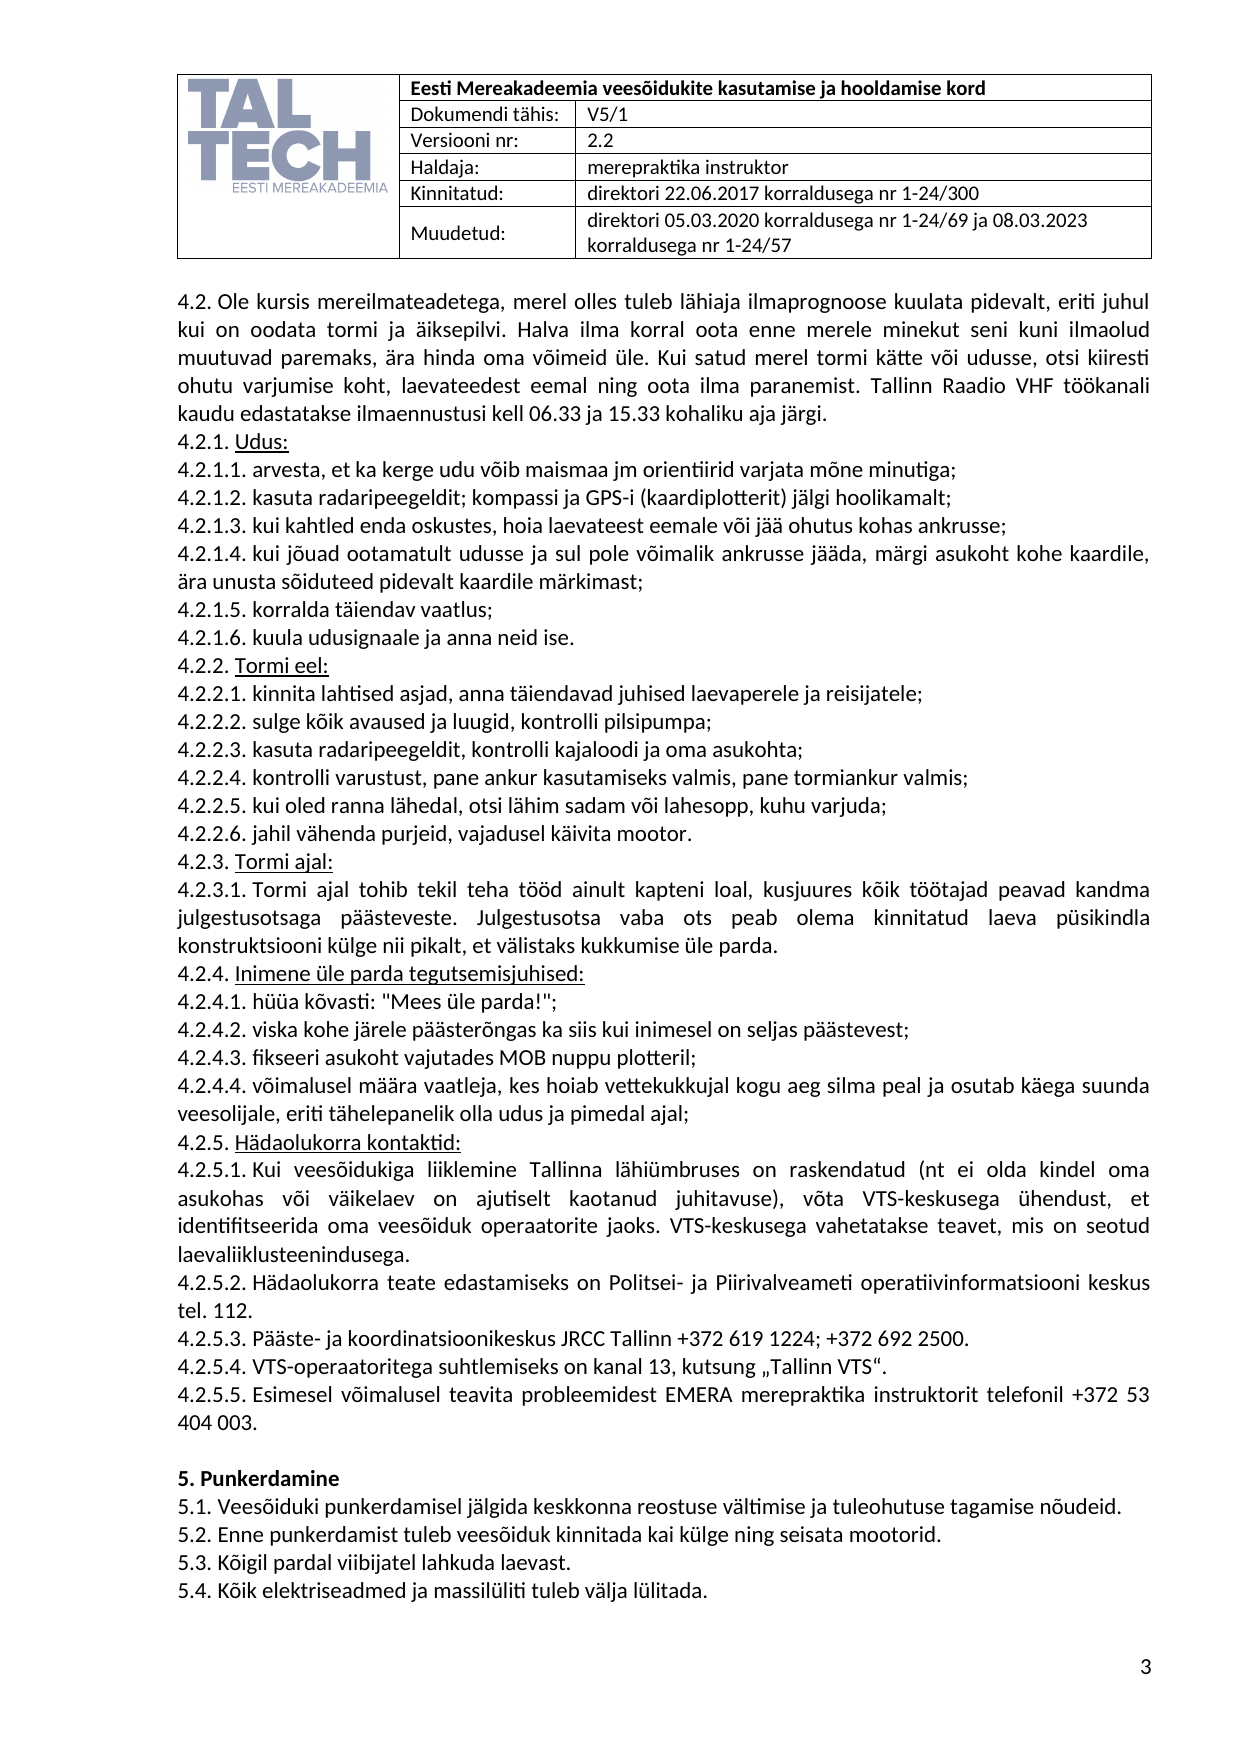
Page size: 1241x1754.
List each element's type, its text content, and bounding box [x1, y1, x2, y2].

list Tormi ajal tohib tekil teha tööd ainult kapteni loal, kusjuures kõik töötajad peavad kandma julgestusotsaga päästeveste. Julgestusotsa vaba ots peab olema kinnitatud laeva püsikindla konstruktsiooni külge nii pikalt, et välistaks kukkumise üle parda. [177, 875, 1152, 959]
list kontrolli varustust, pane ankur kasutamiseks valmis, pane tormiankur valmis; [177, 763, 1152, 791]
list sulge kõik avaused ja luugid, kontrolli pilsipumpa; [177, 707, 1152, 735]
list Esimesel võimalusel teavita probleemidest EMERA merepraktika instruktorit telefonil +372 53 404 003. [177, 1380, 1152, 1436]
list kuula udusignaale ja anna neid ise. [177, 623, 1152, 651]
list korralda täiendav vaatlus; [177, 595, 1152, 623]
list kasuta radaripeegeldit; kompassi ja GPS-i (kaardiplotterit) jälgi hoolikamalt; [177, 483, 1152, 511]
picture [187, 76, 390, 195]
list kui kahtled enda oskustes, hoia laevateest eemale või jää ohutus kohas ankrusse; [177, 511, 1152, 539]
list viska kohe järele päästerõngas ka siis kui inimesel on seljas päästevest; [177, 1016, 1152, 1043]
list arvesta, et ka kerge udu võib maismaa jm orientiirid varjata mõne minutiga; [177, 455, 1152, 483]
list kui oled ranna lähedal, otsi lähim sadam või lahesopp, kuhu varjuda; [177, 791, 1152, 819]
list kinnita lahtised asjad, anna täiendavad juhised laevaperele ja reisijatele; [177, 679, 1152, 707]
list hüüa kõvasti: "Mees üle parda!"; [177, 987, 1152, 1016]
list Kui veesõidukiga liiklemine Tallinna lähiümbruses on raskendatud (nt ei olda kindel oma asukohas või väikelaev on ajutiselt kaotanud juhitavuse), võta VTS-keskusega ühendust, et identifitseerida oma veesõiduk operaatorite jaoks. VTS-keskusega vahetatakse teavet, mis on seotud laevaliiklusteenindusega. [177, 1156, 1152, 1268]
list fikseeri asukoht vajutades MOB nuppu plotteril; [177, 1043, 1152, 1072]
list Tormi eel: [177, 651, 1152, 679]
list Hädaolukorra kontaktid: [177, 1128, 1152, 1156]
list Inimene üle parda tegutsemisjuhised: [177, 959, 1152, 987]
list Veesõiduki punkerdamisel jälgida keskkonna reostuse vältimise ja tuleohutuse tagamise nõudeid. [177, 1492, 1152, 1520]
list võimalusel määra vaatleja, kes hoiab vettekukkujal kogu aeg silma peal ja osutab käega suunda veesolijale, eriti tähelepanelik olla udus ja pimedal ajal; [177, 1072, 1152, 1128]
list Enne punkerdamist tuleb veesõiduk kinnitada kai külge ning seisata mootorid. [177, 1520, 1152, 1548]
list Hädaolukorra teate edastamiseks on Politsei- ja Piirivalveameti operatiivinformatsiooni keskus tel. 112. [177, 1268, 1152, 1324]
list VTS-operaatoritega suhtlemiseks on kanal 13, kutsung „Tallinn VTS“. [177, 1352, 1152, 1380]
list Tormi ajal: [177, 847, 1152, 875]
list Pääste- ja koordinatsioonikeskus JRCC Tallinn +372 619 1224; +372 692 2500. [177, 1324, 1152, 1352]
list kui jõuad ootamatult udusse ja sul pole võimalik ankrusse jääda, märgi asukoht kohe kaardile, ära unusta sõiduteed pidevalt kaardile märkimast; [177, 539, 1152, 595]
list Udus: [177, 427, 1152, 455]
list kasuta radaripeegeldit, kontrolli kajaloodi ja oma asukohta; [177, 735, 1152, 763]
list Punkerdamine [177, 1464, 1152, 1492]
list Kõik elektriseadmed ja massilüliti tuleb välja lülitada. [177, 1576, 1152, 1604]
list jahil vähenda purjeid, vajadusel käivita mootor. [177, 819, 1152, 847]
list Kõigil pardal viibijatel lahkuda laevast. [177, 1548, 1152, 1576]
list Ole kursis mereilmateadetega, merel olles tuleb lähiaja ilmaprognoose kuulata pidevalt, eriti juhul kui on oodata tormi ja äiksepilvi. Halva ilma korral oota enne merele minekut seni kuni ilmaolud muutuvad paremaks, ära hinda oma võimeid üle. Kui satud merel tormi kätte või udusse, otsi kiiresti ohutu varjumise koht, laevateedest eemal ning oota ilma paranemist. Tallinn Raadio VHF töökanali kaudu edastatakse ilmaennustusi kell 06.33 ja 15.33 kohaliku aja järgi. [177, 287, 1152, 427]
